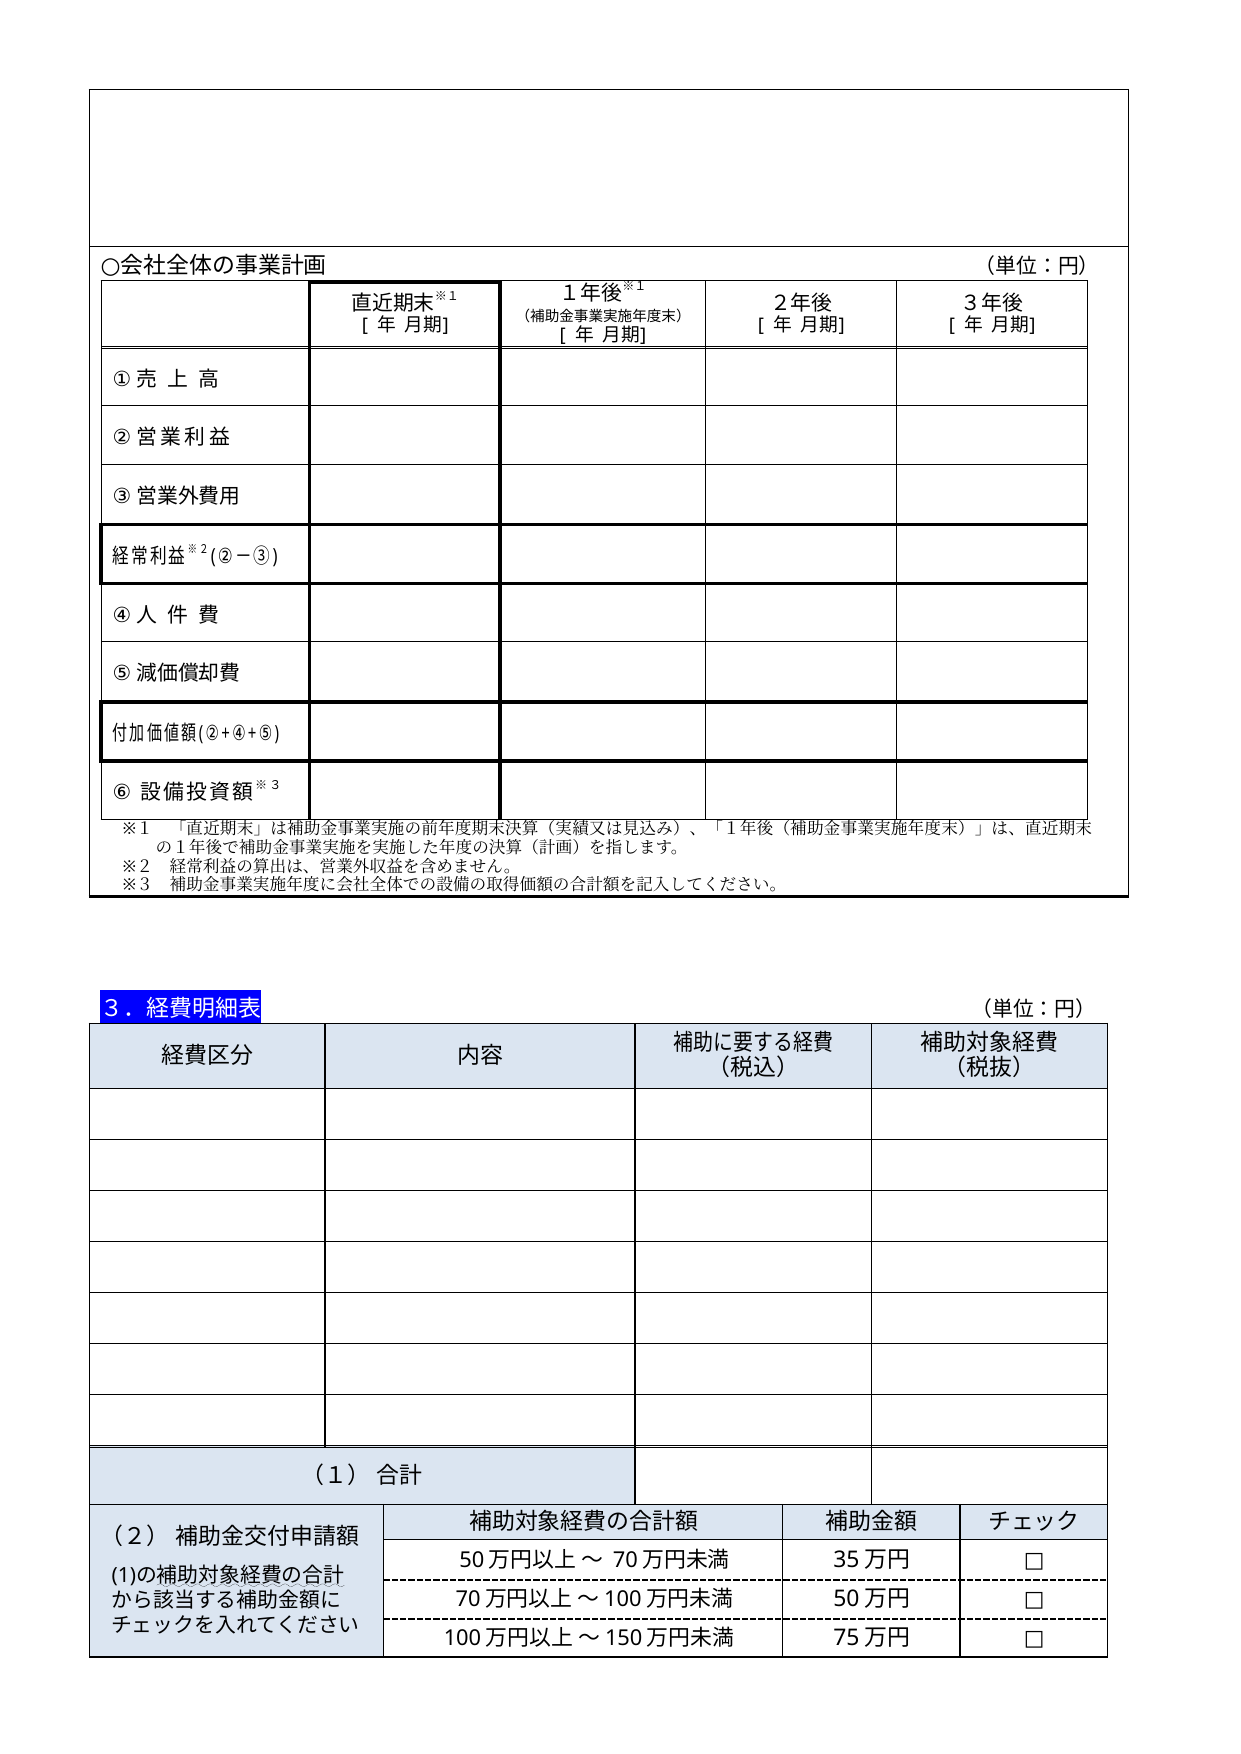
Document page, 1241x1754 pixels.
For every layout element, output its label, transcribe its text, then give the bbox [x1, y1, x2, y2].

table_cell [636, 1242, 871, 1292]
text ３．経費明細表 （単位：円） [261, 991, 1140, 1023]
table_cell [90, 1395, 324, 1445]
table_cell [90, 1242, 324, 1292]
table_cell 35万円 [783, 1540, 959, 1578]
table_cell ○会社全体の事業計画 （単位：円） ※１ 「直近期末」は補助金事業実施の前年度期末決算（実績又は見込み）、「１年後（補助金事業実施年度末）」は、直近期末の１年後で補助金事業実施を実施した年度の決算（計画）を指します。 ※２ 経常利益の算出は、営業外収益を含めません。 ※３ 補助金事業実施年度に会社全体での設備の取得価額の合計額を記入してください。 [90, 247, 1128, 894]
table_cell [636, 1344, 871, 1394]
table_header 補助対象経費 （税抜） [872, 1024, 1107, 1088]
table_cell 合計 [90, 1448, 634, 1504]
table_cell [326, 1395, 634, 1445]
table_cell [872, 1344, 1107, 1394]
table_cell [872, 1140, 1107, 1190]
table_cell [326, 1140, 634, 1190]
table_cell □ [961, 1579, 1107, 1617]
table_cell [90, 1293, 324, 1343]
table_cell [636, 1089, 871, 1139]
table_cell [636, 1395, 871, 1445]
table_cell [90, 1344, 324, 1394]
table_cell □ [961, 1540, 1107, 1578]
table_cell [636, 1140, 871, 1190]
table_cell [326, 1293, 634, 1343]
table_cell [326, 1191, 634, 1241]
table_cell [872, 1395, 1107, 1445]
table_cell [90, 1089, 324, 1139]
table_cell [90, 1191, 324, 1241]
table_header 経費区分 [90, 1024, 324, 1088]
table_cell 50万円以上 ～ 70万円未満 [384, 1540, 782, 1578]
table_cell チェック [961, 1505, 1107, 1539]
table_cell 50万円 [783, 1579, 959, 1617]
table_header 内容 [326, 1024, 634, 1088]
table_header 補助に要する経費 （税込） [636, 1024, 871, 1088]
table_cell [636, 1293, 871, 1343]
table_cell [872, 1293, 1107, 1343]
table_cell 100万円以上 ～ 150万円未満 [384, 1618, 782, 1656]
table_cell 70万円以上 ～ 100万円未満 [384, 1579, 782, 1617]
table_cell [326, 1242, 634, 1292]
table_cell 補助金額 [783, 1505, 959, 1539]
table_cell 75万円 [783, 1618, 959, 1656]
table_cell [326, 1344, 634, 1394]
table_cell [872, 1191, 1107, 1241]
table_cell [326, 1089, 634, 1139]
table_cell [636, 1191, 871, 1241]
table_cell [872, 1242, 1107, 1292]
table_cell 補助対象経費の合計額 [384, 1505, 782, 1539]
table_cell □ [961, 1618, 1107, 1656]
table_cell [90, 90, 1128, 246]
table_cell [872, 1089, 1107, 1139]
table_cell 補助金交付申請額 (1)の補助対象経費の合計 から該当する補助金額に チェックを入れてください [90, 1505, 383, 1656]
table_cell [636, 1448, 871, 1504]
table_cell [90, 1140, 324, 1190]
table_cell [872, 1448, 1107, 1504]
